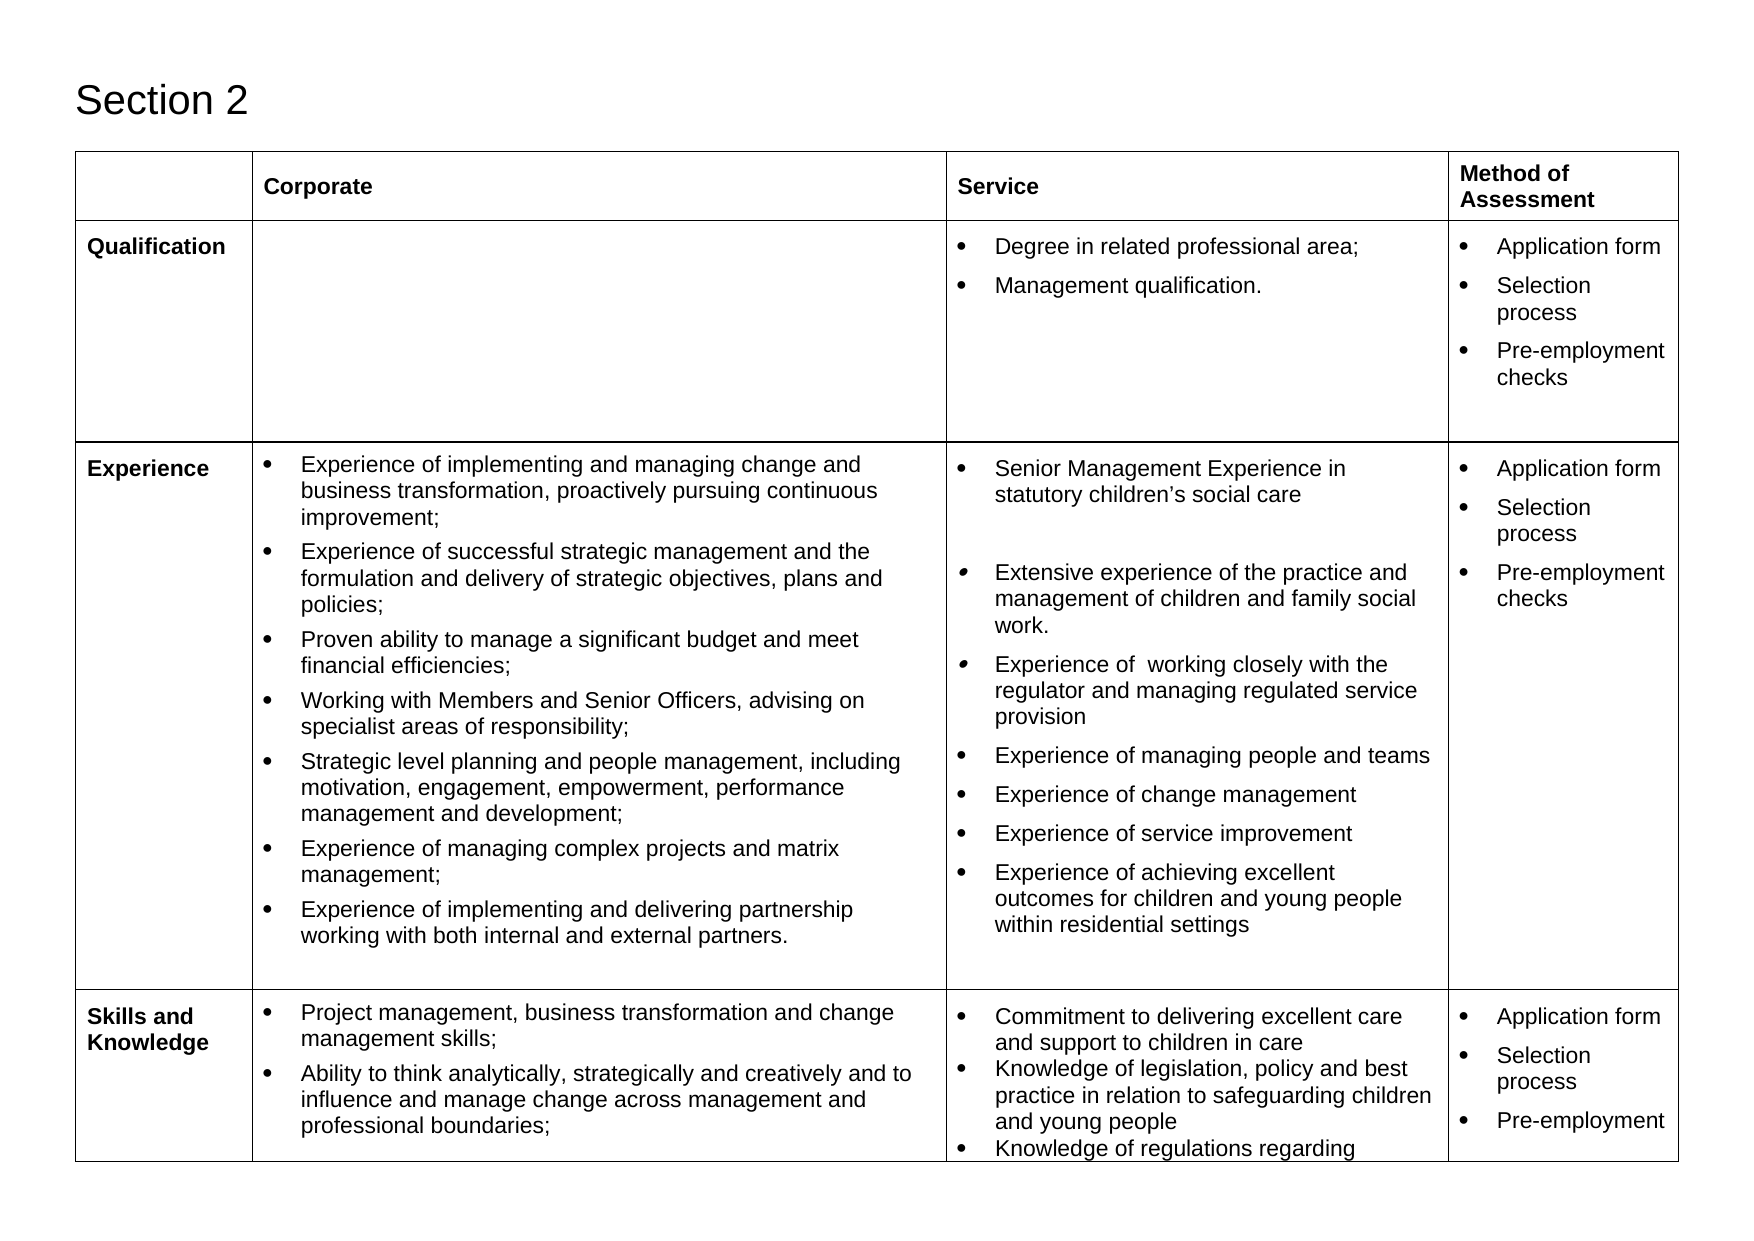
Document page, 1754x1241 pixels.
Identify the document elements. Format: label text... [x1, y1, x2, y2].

table_cell Experience [76, 443, 252, 989]
table_cell Qualification [76, 221, 252, 441]
table_header Corporate [253, 152, 946, 220]
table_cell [253, 990, 946, 1161]
table_cell Application form Selection process Pre-employment checks [1449, 221, 1678, 441]
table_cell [76, 990, 252, 1161]
table_cell Degree in related professional area; Management qualification. [947, 221, 1448, 441]
table_header Service [947, 152, 1448, 220]
table_cell Senior Management Experience in statutory children’s social care Extensive experience of the practice and management of children and family social work. Experience of working closely with the regulator and managing regulated service provision Experience of managing people and teams Experience of change management Experience of service improvement Experience of achieving excellent outcomes for children and young people within residential settings [947, 443, 1448, 989]
table_header [76, 152, 252, 220]
table_cell [253, 221, 946, 441]
text Section 2 [75, 75, 1679, 123]
table_header Method of Assessment [1449, 152, 1678, 220]
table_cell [1449, 990, 1678, 1161]
table_cell Application form Selection process Pre-employment checks [1449, 443, 1678, 989]
table_cell Experience of implementing and managing change and business transformation, proactively pursuing continuous improvement; Experience of successful strategic management and the formulation and delivery of strategic objectives, plans and policies; Proven ability to manage a significant budget and meet financial efficiencies; Working with Members and Senior Officers, advising on specialist areas of responsibility; Strategic level planning and people management, including motivation, engagement, empowerment, performance management and development; Experience of managing complex projects and matrix management; Experience of implementing and delivering partnership working with both internal and external partners. [253, 443, 946, 989]
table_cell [947, 990, 1448, 1161]
